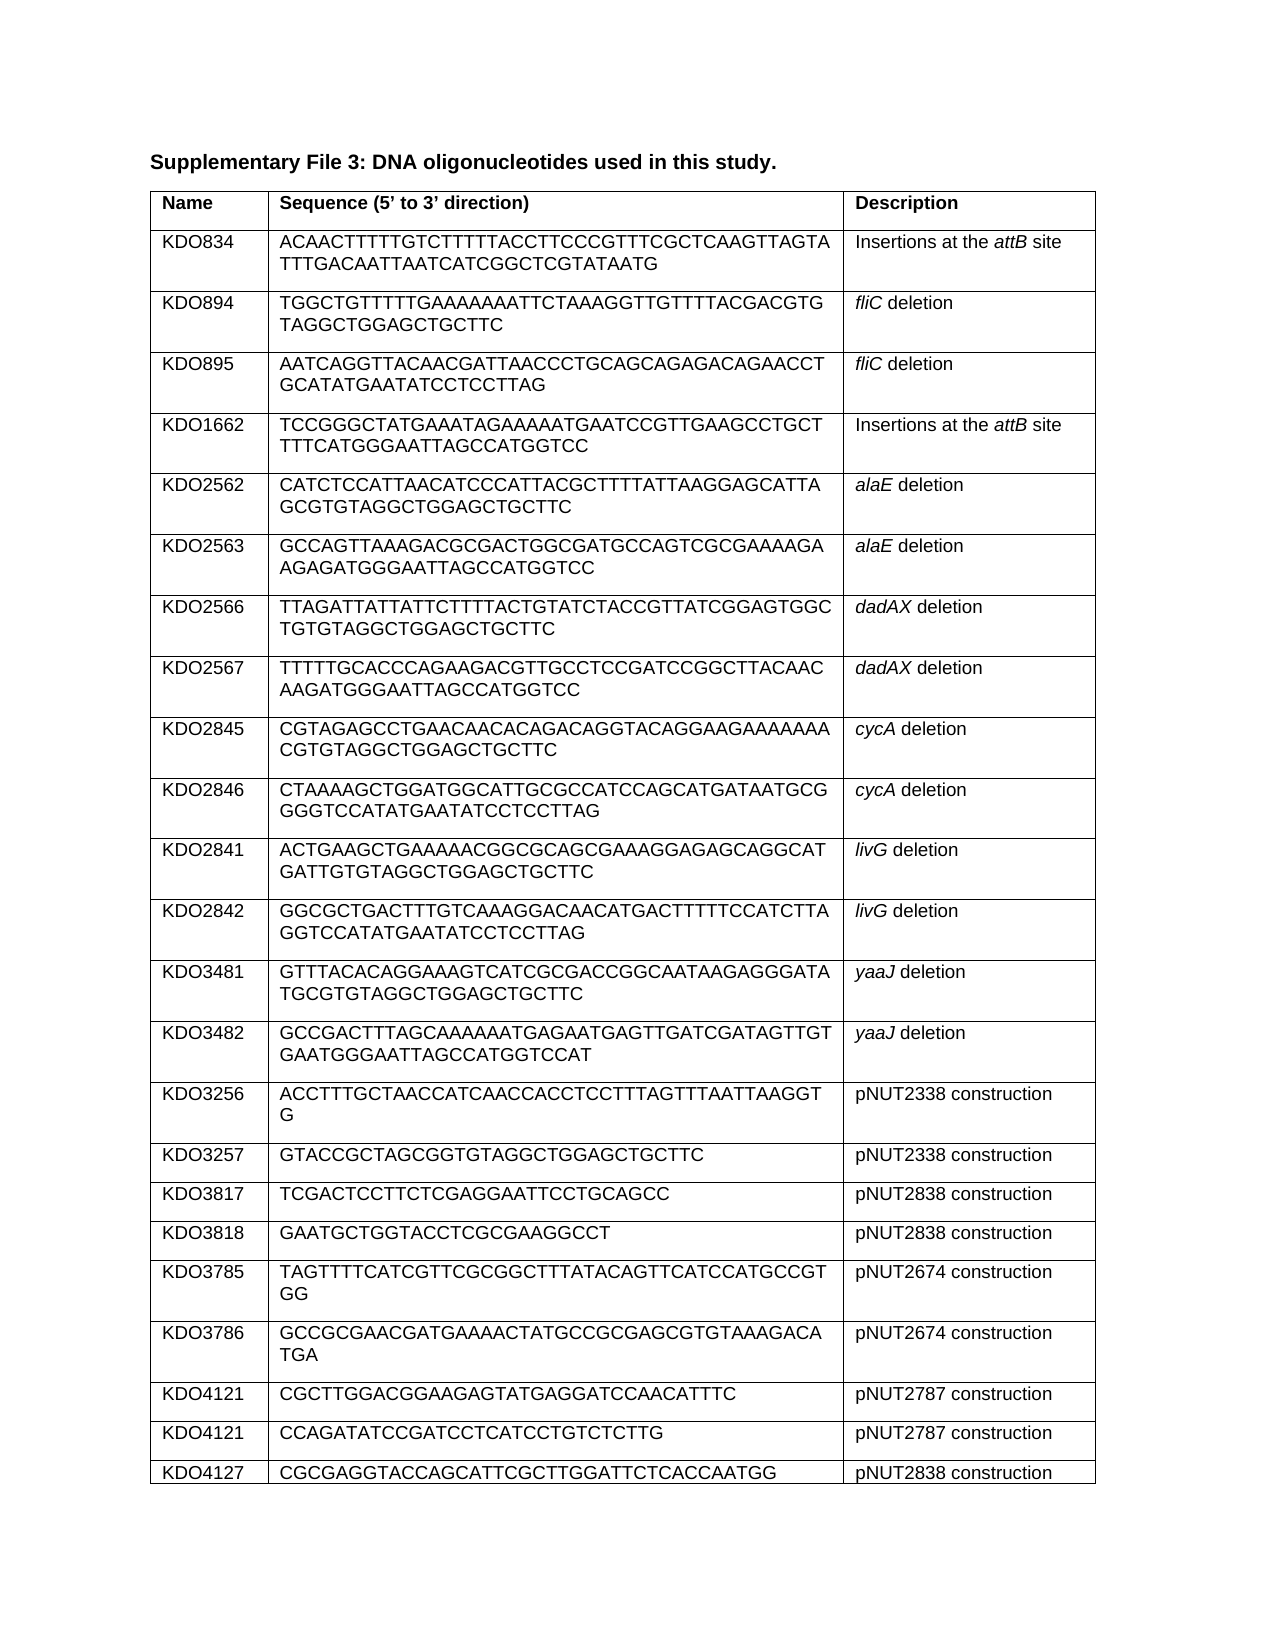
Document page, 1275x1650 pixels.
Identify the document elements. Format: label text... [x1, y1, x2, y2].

table_cell AATCAGGTTACAACGATTAACCCTGCAGCAGAGACAGAACCTGCATATGAATATCCTCCTTAG [269, 353, 843, 412]
table_cell cycA deletion [844, 779, 1095, 838]
table_cell KDO2562 [151, 474, 268, 534]
table_cell KDO4121 [151, 1383, 268, 1421]
table_cell Insertions at the attB site [844, 231, 1095, 291]
table_cell TCCGGGCTATGAAATAGAAAAATGAATCCGTTGAAGCCTGCTTTTCATGGGAATTAGCCATGGTCC [269, 414, 843, 473]
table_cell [844, 1461, 1095, 1483]
table_cell yaaJ deletion [844, 961, 1095, 1021]
table_cell dadAX deletion [844, 596, 1095, 656]
table_cell KDO3256 [151, 1083, 268, 1142]
table_header Name [151, 192, 268, 230]
text Supplementary File 3: DNA oligonucleotides used in this study. [150, 150, 1125, 174]
table_cell CTAAAAGCTGGATGGCATTGCGCCATCCAGCATGATAATGCGGGGTCCATATGAATATCCTCCTTAG [269, 779, 843, 838]
table_cell GCCAGTTAAAGACGCGACTGGCGATGCCAGTCGCGAAAAGAAGAGATGGGAATTAGCCATGGTCC [269, 535, 843, 595]
table_header Description [844, 192, 1095, 230]
table_cell GGCGCTGACTTTGTCAAAGGACAACATGACTTTTTCCATCTTAGGTCCATATGAATATCCTCCTTAG [269, 900, 843, 960]
table_cell KDO2841 [151, 839, 268, 899]
table_cell GCCGCGAACGATGAAAACTATGCCGCGAGCGTGTAAAGACATGA [269, 1322, 843, 1382]
table_cell pNUT2787 construction [844, 1383, 1095, 1421]
table_cell fliC deletion [844, 292, 1095, 352]
table_cell KDO3818 [151, 1222, 268, 1260]
table_cell TAGTTTTCATCGTTCGCGGCTTTATACAGTTCATCCATGCCGTGG [269, 1261, 843, 1321]
table_cell fliC deletion [844, 353, 1095, 412]
table_cell GTTTACACAGGAAAGTCATCGCGACCGGCAATAAGAGGGATATGCGTGTAGGCTGGAGCTGCTTC [269, 961, 843, 1021]
table_cell KDO3817 [151, 1183, 268, 1221]
table_header Sequence (5’ to 3’ direction) [269, 192, 843, 230]
table_cell livG deletion [844, 839, 1095, 899]
table_cell TTAGATTATTATTCTTTTACTGTATCTACCGTTATCGGAGTGGCTGTGTAGGCTGGAGCTGCTTC [269, 596, 843, 656]
table_cell CCAGATATCCGATCCTCATCCTGTCTCTTG [269, 1422, 843, 1460]
table_cell CGTAGAGCCTGAACAACACAGACAGGTACAGGAAGAAAAAAACGTGTAGGCTGGAGCTGCTTC [269, 718, 843, 777]
table_cell yaaJ deletion [844, 1022, 1095, 1082]
table_cell KDO1662 [151, 414, 268, 473]
table_cell pNUT2838 construction [844, 1222, 1095, 1260]
table_cell KDO3482 [151, 1022, 268, 1082]
table_cell GCCGACTTTAGCAAAAAATGAGAATGAGTTGATCGATAGTTGTGAATGGGAATTAGCCATGGTCCAT [269, 1022, 843, 1082]
table_cell GAATGCTGGTACCTCGCGAAGGCCT [269, 1222, 843, 1260]
table_cell ACTGAAGCTGAAAAACGGCGCAGCGAAAGGAGAGCAGGCATGATTGTGTAGGCTGGAGCTGCTTC [269, 839, 843, 899]
table_cell TTTTTGCACCCAGAAGACGTTGCCTCCGATCCGGCTTACAACAAGATGGGAATTAGCCATGGTCC [269, 657, 843, 717]
table_cell dadAX deletion [844, 657, 1095, 717]
table_cell KDO4127 [151, 1461, 268, 1483]
table_cell pNUT2838 construction [844, 1183, 1095, 1221]
table_cell KDO4121 [151, 1422, 268, 1460]
table_cell alaE deletion [844, 474, 1095, 534]
table_cell livG deletion [844, 900, 1095, 960]
table_cell ACAACTTTTTGTCTTTTTACCTTCCCGTTTCGCTCAAGTTAGTATTTGACAATTAATCATCGGCTCGTATAATG [269, 231, 843, 291]
table_cell CGCTTGGACGGAAGAGTATGAGGATCCAACATTTC [269, 1383, 843, 1421]
table_cell TGGCTGTTTTTGAAAAAAATTCTAAAGGTTGTTTTACGACGTGTAGGCTGGAGCTGCTTC [269, 292, 843, 352]
table_cell pNUT2787 construction [844, 1422, 1095, 1460]
table_cell CATCTCCATTAACATCCCATTACGCTTTTATTAAGGAGCATTAGCGTGTAGGCTGGAGCTGCTTC [269, 474, 843, 534]
table_cell alaE deletion [844, 535, 1095, 595]
table_cell Insertions at the attB site [844, 414, 1095, 473]
table_cell pNUT2338 construction [844, 1144, 1095, 1182]
table_cell KDO3786 [151, 1322, 268, 1382]
table_cell KDO2845 [151, 718, 268, 777]
table_cell TCGACTCCTTCTCGAGGAATTCCTGCAGCC [269, 1183, 843, 1221]
table_cell pNUT2674 construction [844, 1322, 1095, 1382]
table_cell KDO2563 [151, 535, 268, 595]
table_cell KDO895 [151, 353, 268, 412]
table_cell KDO3257 [151, 1144, 268, 1182]
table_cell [269, 1461, 843, 1483]
table_cell KDO2842 [151, 900, 268, 960]
table_cell cycA deletion [844, 718, 1095, 777]
table_cell KDO2566 [151, 596, 268, 656]
table_cell KDO894 [151, 292, 268, 352]
table_cell KDO2567 [151, 657, 268, 717]
table_cell KDO3481 [151, 961, 268, 1021]
table_cell KDO834 [151, 231, 268, 291]
table_cell KDO3785 [151, 1261, 268, 1321]
table_cell KDO2846 [151, 779, 268, 838]
table_cell ACCTTTGCTAACCATCAACCACCTCCTTTAGTTTAATTAAGGTG [269, 1083, 843, 1142]
table_cell GTACCGCTAGCGGTGTAGGCTGGAGCTGCTTC [269, 1144, 843, 1182]
table_cell pNUT2674 construction [844, 1261, 1095, 1321]
table_cell pNUT2338 construction [844, 1083, 1095, 1142]
